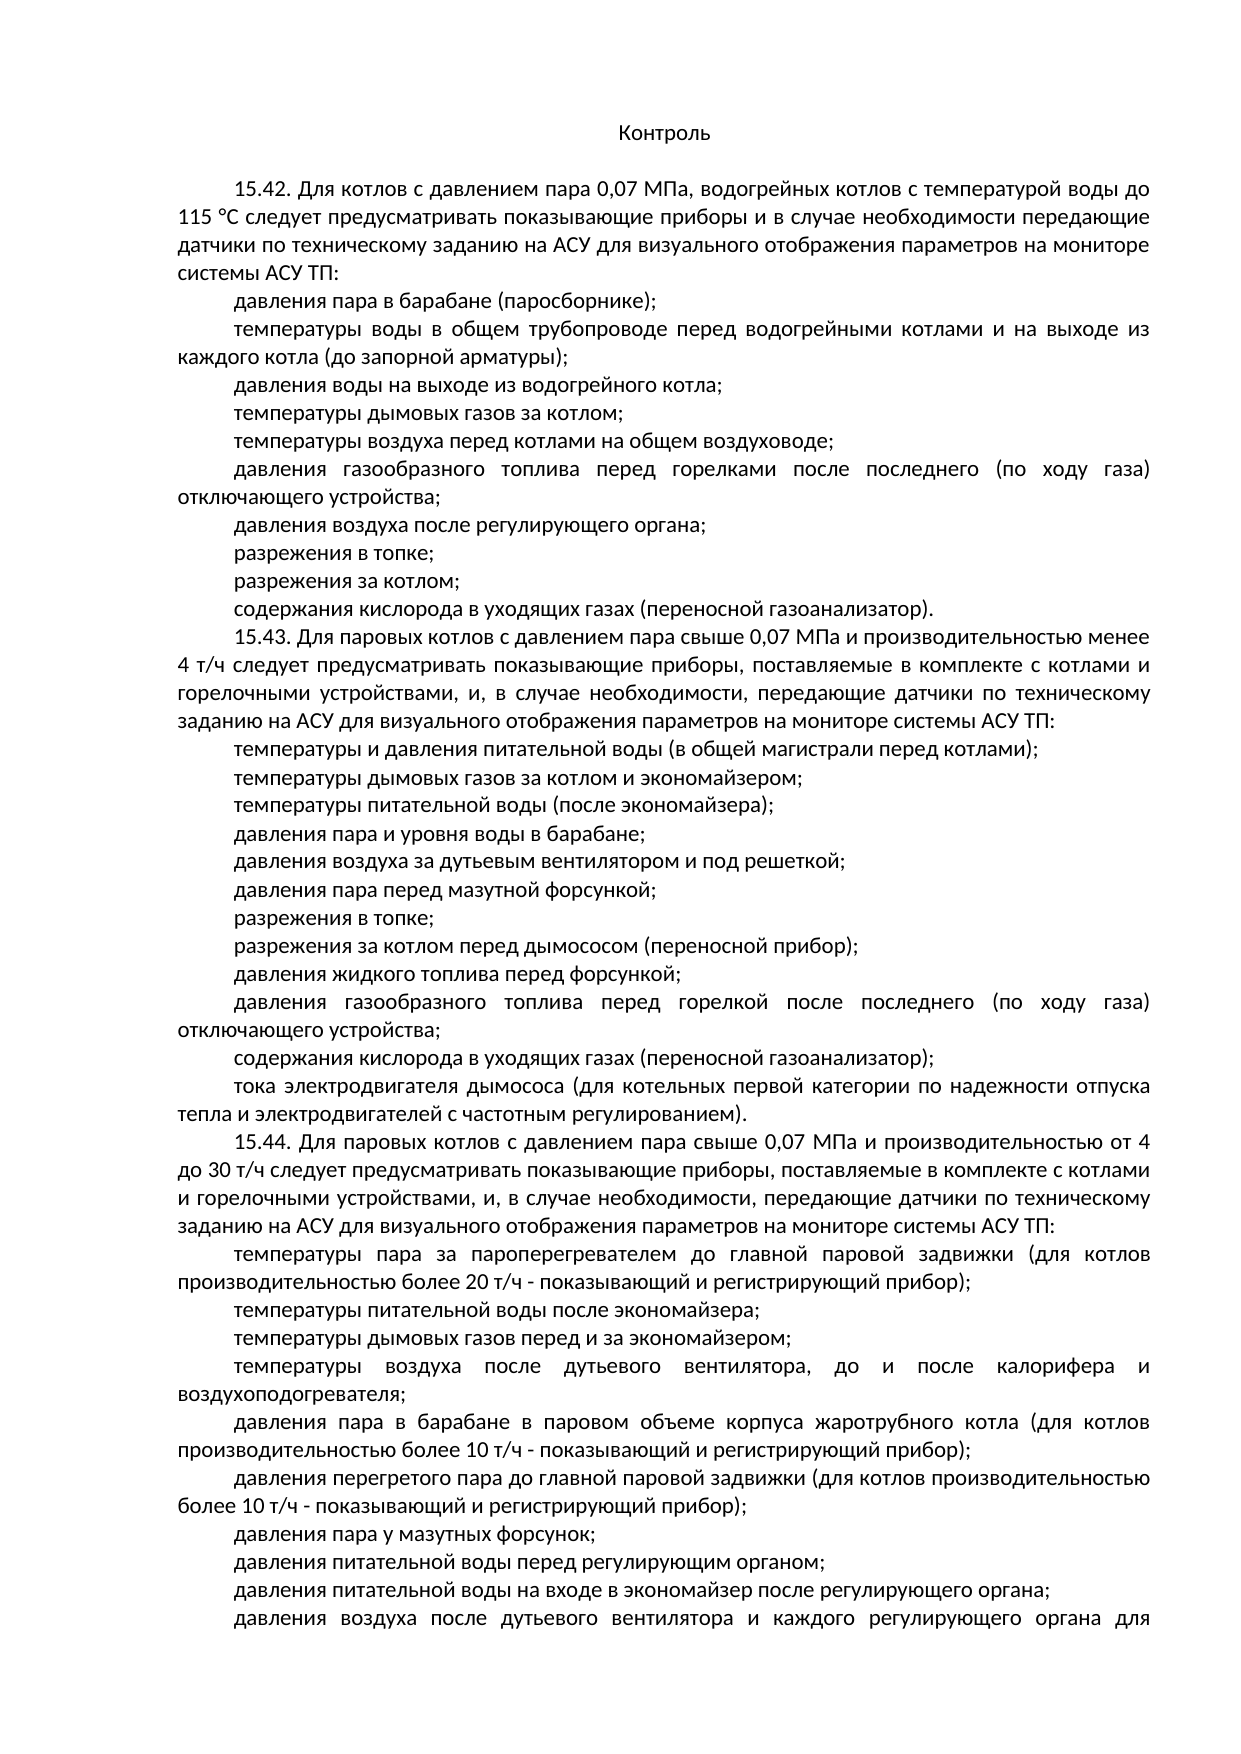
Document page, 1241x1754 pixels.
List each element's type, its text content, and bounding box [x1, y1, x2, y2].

text содержания кислорода в уходящих газах (переносной газоанализатор); [177, 1043, 1152, 1071]
text температуры воды в общем трубопроводе перед водогрейными котлами и на выходе из каждого котла (до запорной арматуры); [177, 314, 1152, 370]
text давления газообразного топлива перед горелкой после последнего (по ходу газа) отключающего устройства; [177, 987, 1152, 1043]
text давления пара у мазутных форсунок; [177, 1519, 1152, 1547]
text разрежения за котлом перед дымососом (переносной прибор); [177, 931, 1152, 959]
text давления питательной воды перед регулирующим органом; [177, 1547, 1152, 1575]
text давления воздуха за дутьевым вентилятором и под решеткой; [177, 847, 1152, 875]
text давления жидкого топлива перед форсункой; [177, 959, 1152, 987]
text температуры и давления питательной воды (в общей магистрали перед котлами); [177, 734, 1152, 763]
text давления пара в барабане в паровом объеме корпуса жаротрубного котла (для котлов производительностью более 10 т/ч - показывающий и регистрирующий прибор); [177, 1407, 1152, 1463]
text Контроль [177, 118, 1152, 146]
text давления воды на выходе из водогрейного котла; [177, 370, 1152, 398]
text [177, 1603, 1152, 1631]
text давления пара в барабане (паросборнике); [177, 286, 1152, 314]
text разрежения в топке; [177, 903, 1152, 931]
text температуры питательной воды (после экономайзера); [177, 791, 1152, 819]
text температуры питательной воды после экономайзера; [177, 1295, 1152, 1323]
text температуры воздуха перед котлами на общем воздуховоде; [177, 426, 1152, 454]
text температуры воздуха после дутьевого вентилятора, до и после калорифера и воздухоподогревателя; [177, 1351, 1152, 1407]
text 15.44. Для паровых котлов с давлением пара свыше 0,07 МПа и производительностью от 4 до 30 т/ч следует предусматривать показывающие приборы, поставляемые в комплекте с котлами и горелочными устройствами, и, в случае необходимости, передающие датчики по техническому заданию на АСУ для визуального отображения параметров на мониторе системы АСУ ТП: [177, 1127, 1152, 1239]
text температуры дымовых газов за котлом; [177, 398, 1152, 426]
text температуры пара за пароперегревателем до главной паровой задвижки (для котлов производительностью более 20 т/ч - показывающий и регистрирующий прибор); [177, 1239, 1152, 1295]
text давления воздуха после регулирующего органа; [177, 510, 1152, 538]
text разрежения в топке; [177, 538, 1152, 566]
text тока электродвигателя дымососа (для котельных первой категории по надежности отпуска тепла и электродвигателей с частотным регулированием). [177, 1071, 1152, 1127]
text разрежения за котлом; [177, 566, 1152, 594]
text температуры дымовых газов за котлом и экономайзером; [177, 763, 1152, 791]
text давления питательной воды на входе в экономайзер после регулирующего органа; [177, 1575, 1152, 1603]
text давления газообразного топлива перед горелками после последнего (по ходу газа) отключающего устройства; [177, 454, 1152, 510]
text содержания кислорода в уходящих газах (переносной газоанализатор). [177, 594, 1152, 622]
text давления перегретого пара до главной паровой задвижки (для котлов производительностью более 10 т/ч - показывающий и регистрирующий прибор); [177, 1463, 1152, 1519]
text 15.43. Для паровых котлов с давлением пара свыше 0,07 МПа и производительностью менее 4 т/ч следует предусматривать показывающие приборы, поставляемые в комплекте с котлами и горелочными устройствами, и, в случае необходимости, передающие датчики по техническому заданию на АСУ для визуального отображения параметров на мониторе системы АСУ ТП: [177, 622, 1152, 734]
text температуры дымовых газов перед и за экономайзером; [177, 1323, 1152, 1351]
text давления пара и уровня воды в барабане; [177, 819, 1152, 847]
text 15.42. Для котлов с давлением пара 0,07 МПа, водогрейных котлов с температурой воды до 115 °C следует предусматривать показывающие приборы и в случае необходимости передающие датчики по техническому заданию на АСУ для визуального отображения параметров на мониторе системы АСУ ТП: [177, 174, 1152, 286]
text давления пара перед мазутной форсункой; [177, 875, 1152, 903]
